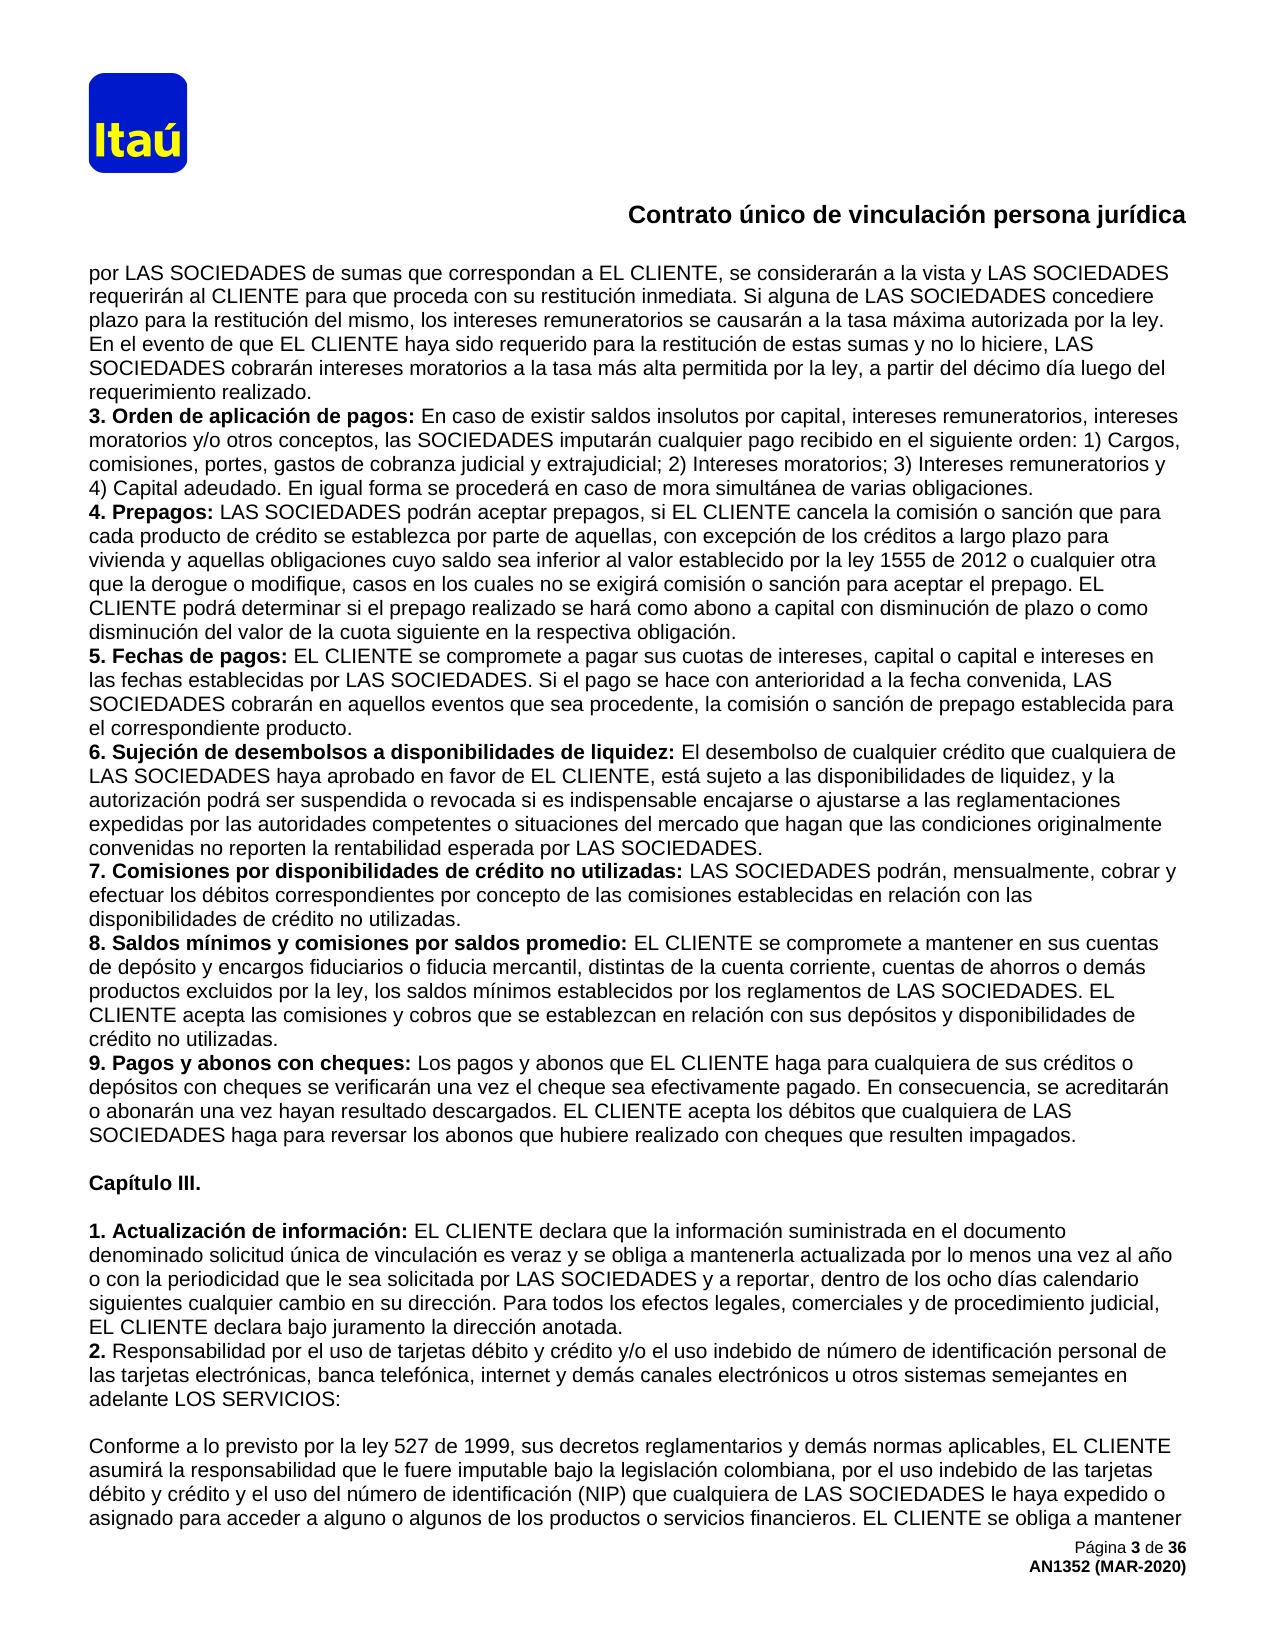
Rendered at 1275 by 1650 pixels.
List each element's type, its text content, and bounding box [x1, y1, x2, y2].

text 9. Pagos y abonos con cheques: Los pagos y abonos que EL CLIENTE haga para cualquiera de sus créditos o depósitos con cheques se verificarán una vez el cheque sea efectivamente pagado. En consecuencia, se acreditarán o abonarán una vez hayan resultado descargados. EL CLIENTE acepta los débitos que cualquiera de LAS SOCIEDADES haga para reversar los abonos que hubiere realizado con cheques que resulten impagados. [89, 1051, 1186, 1147]
text 6. Sujeción de desembolsos a disponibilidades de liquidez: El desembolso de cualquier crédito que cualquiera de LAS SOCIEDADES haya aprobado en favor de EL CLIENTE, está sujeto a las disponibilidades de liquidez, y la autorización podrá ser suspendida o revocada si es indispensable encajarse o ajustarse a las reglamentaciones expedidas por las autoridades competentes o situaciones del mercado que hagan que las condiciones originalmente convenidas no reporten la rentabilidad esperada por LAS SOCIEDADES. [89, 739, 1186, 859]
text 5. Fechas de pagos: EL CLIENTE se compromete a pagar sus cuotas de intereses, capital o capital e intereses en las fechas establecidas por LAS SOCIEDADES. Si el pago se hace con anterioridad a la fecha convenida, LAS SOCIEDADES cobrarán en aquellos eventos que sea procedente, la comisión o sanción de prepago establecida para el correspondiente producto. [89, 644, 1186, 739]
picture [88, 73, 188, 173]
text 3. Orden de aplicación de pagos: En caso de existir saldos insolutos por capital, intereses remuneratorios, intereses moratorios y/o otros conceptos, las SOCIEDADES imputarán cualquier pago recibido en el siguiente orden: 1) Cargos, comisiones, portes, gastos de cobranza judicial y extrajudicial; 2) Intereses moratorios; 3) Intereses remuneratorios y 4) Capital adeudado. En igual forma se procederá en caso de mora simultánea de varias obligaciones. [89, 404, 1186, 500]
text Capítulo III. [89, 1171, 1186, 1195]
text 7. Comisiones por disponibilidades de crédito no utilizadas: LAS SOCIEDADES podrán, mensualmente, cobrar y efectuar los débitos correspondientes por concepto de las comisiones establecidas en relación con las disponibilidades de crédito no utilizadas. [89, 859, 1186, 931]
text 2. Responsabilidad por el uso de tarjetas débito y crédito y/o el uso indebido de número de identificación personal de las tarjetas electrónicas, banca telefónica, internet y demás canales electrónicos u otros sistemas semejantes en adelante LOS SERVICIOS: [89, 1338, 1186, 1410]
text 8. Saldos mínimos y comisiones por saldos promedio: EL CLIENTE se compromete a mantener en sus cuentas de depósito y encargos fiduciarios o fiducia mercantil, distintas de la cuenta corriente, cuentas de ahorros o demás productos excluidos por la ley, los saldos mínimos establecidos por los reglamentos de LAS SOCIEDADES. EL CLIENTE acepta las comisiones y cobros que se establezcan en relación con sus depósitos y disponibilidades de crédito no utilizadas. [89, 931, 1186, 1051]
text 4. Prepagos: LAS SOCIEDADES podrán aceptar prepagos, si EL CLIENTE cancela la comisión o sanción que para cada producto de crédito se establezca por parte de aquellas, con excepción de los créditos a largo plazo para vivienda y aquellas obligaciones cuyo saldo sea inferior al valor establecido por la ley 1555 de 2012 o cualquier otra que la derogue o modifique, casos en los cuales no se exigirá comisión o sanción para aceptar el prepago. EL CLIENTE podrá determinar si el prepago realizado se hará como abono a capital con disminución de plazo o como disminución del valor de la cuota siguiente en la respectiva obligación. [89, 500, 1186, 644]
text 1. Actualización de información: EL CLIENTE declara que la información suministrada en el documento denominado solicitud única de vinculación es veraz y se obliga a mantenerla actualizada por lo menos una vez al año o con la periodicidad que le sea solicitada por LAS SOCIEDADES y a reportar, dentro de los ocho días calendario siguientes cualquier cambio en su dirección. Para todos los efectos legales, comerciales y de procedimiento judicial, EL CLIENTE declara bajo juramento la dirección anotada. [89, 1219, 1186, 1338]
